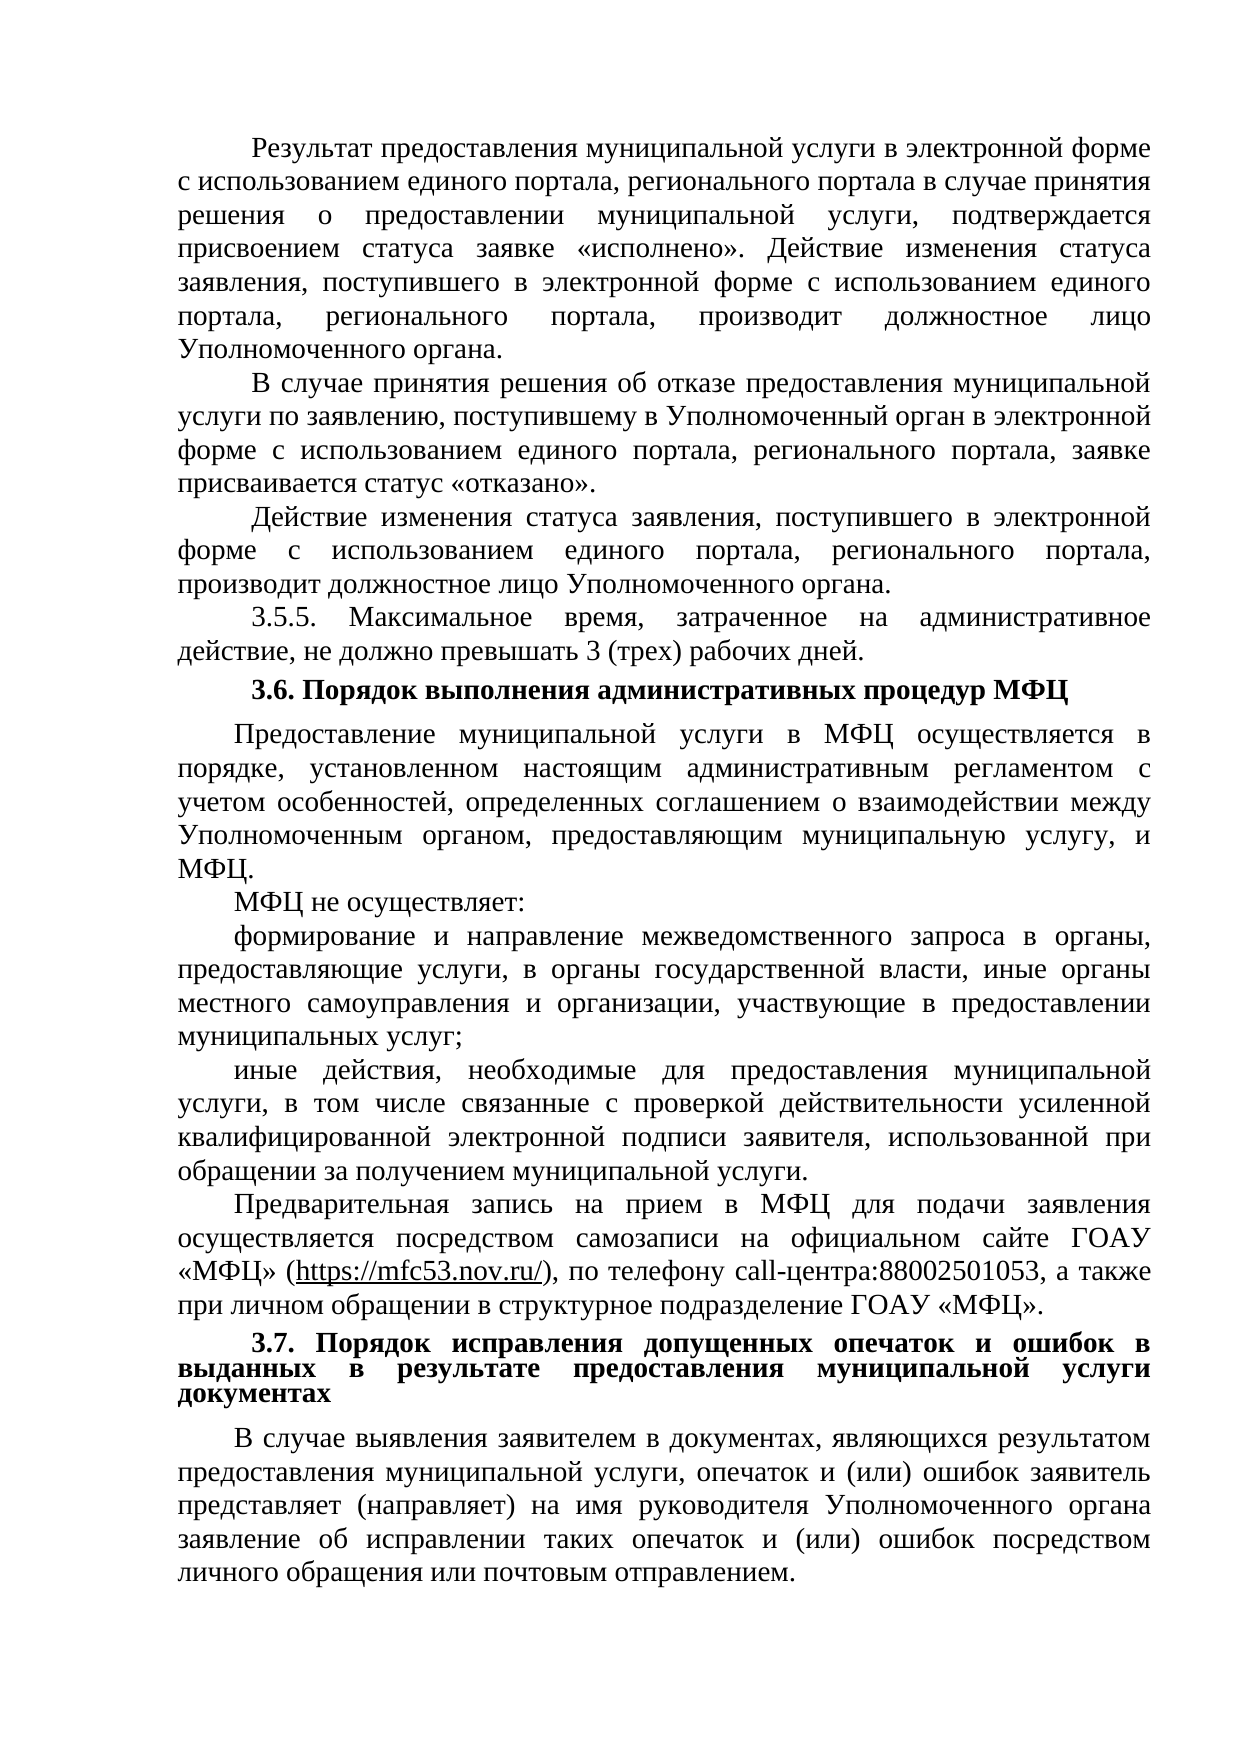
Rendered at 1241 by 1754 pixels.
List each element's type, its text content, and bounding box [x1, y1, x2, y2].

text 3.7. Порядок исправления допущенных опечаток и ошибок в выданных в результате предоставления муниципальной услуги документах [177, 1333, 1152, 1408]
text Предварительная запись на прием в МФЦ для подачи заявления осуществляется посредством самозаписи на официальном сайте ГОАУ «МФЦ» (https://mfc53.nov.ru/), по телефону call-центра:88002501053, а также при личном обращении в структурное подразделение ГОАУ «МФЦ». [177, 1186, 1152, 1320]
text В случае выявления заявителем в документах, являющихся результатом предоставления муниципальной услуги, опечаток и (или) ошибок заявитель представляет (направляет) на имя руководителя Уполномоченного органа заявление об исправлении таких опечаток и (или) ошибок посредством личного обращения или почтовым отправлением. [177, 1420, 1152, 1588]
text Действие изменения статуса заявления, поступившего в электронной форме с использованием единого портала, регионального портала, производит должностное лицо Уполномоченного органа. [177, 499, 1152, 599]
text 3.6. Порядок выполнения административных процедур МФЦ [177, 679, 1152, 704]
text Предоставление муниципальной услуги в МФЦ осуществляется в порядке, установленном настоящим административным регламентом с учетом особенностей, определенных соглашением о взаимодействии между Уполномоченным органом, предоставляющим муниципальную услугу, и МФЦ. [177, 717, 1152, 884]
text формирование и направление межведомственного запроса в органы, предоставляющие услуги, в органы государственной власти, иные органы местного самоуправления и организации, участвующие в предоставлении муниципальных услуг; [177, 918, 1152, 1052]
text МФЦ не осуществляет: [177, 884, 1152, 918]
text 3.5.5. Максимальное время, затраченное на административное действие, не должно превышать 3 (трех) рабочих дней. [177, 599, 1152, 667]
text Результат предоставления муниципальной услуги в электронной форме с использованием единого портала, регионального портала в случае принятия решения о предоставлении муниципальной услуги, подтверждается присвоением статуса заявке «исполнено». Действие изменения статуса заявления, поступившего в электронной форме с использованием единого портала, регионального портала, производит должностное лицо Уполномоченного органа. [177, 130, 1152, 365]
text В случае принятия решения об отказе предоставления муниципальной услуги по заявлению, поступившему в Уполномоченный орган в электронной форме с использованием единого портала, регионального портала, заявке присваивается статус «отказано». [177, 365, 1152, 499]
text иные действия, необходимые для предоставления муниципальной услуги, в том числе связанные с проверкой действительности усиленной квалифицированной электронной подписи заявителя, использованной при обращении за получением муниципальной услуги. [177, 1052, 1152, 1186]
